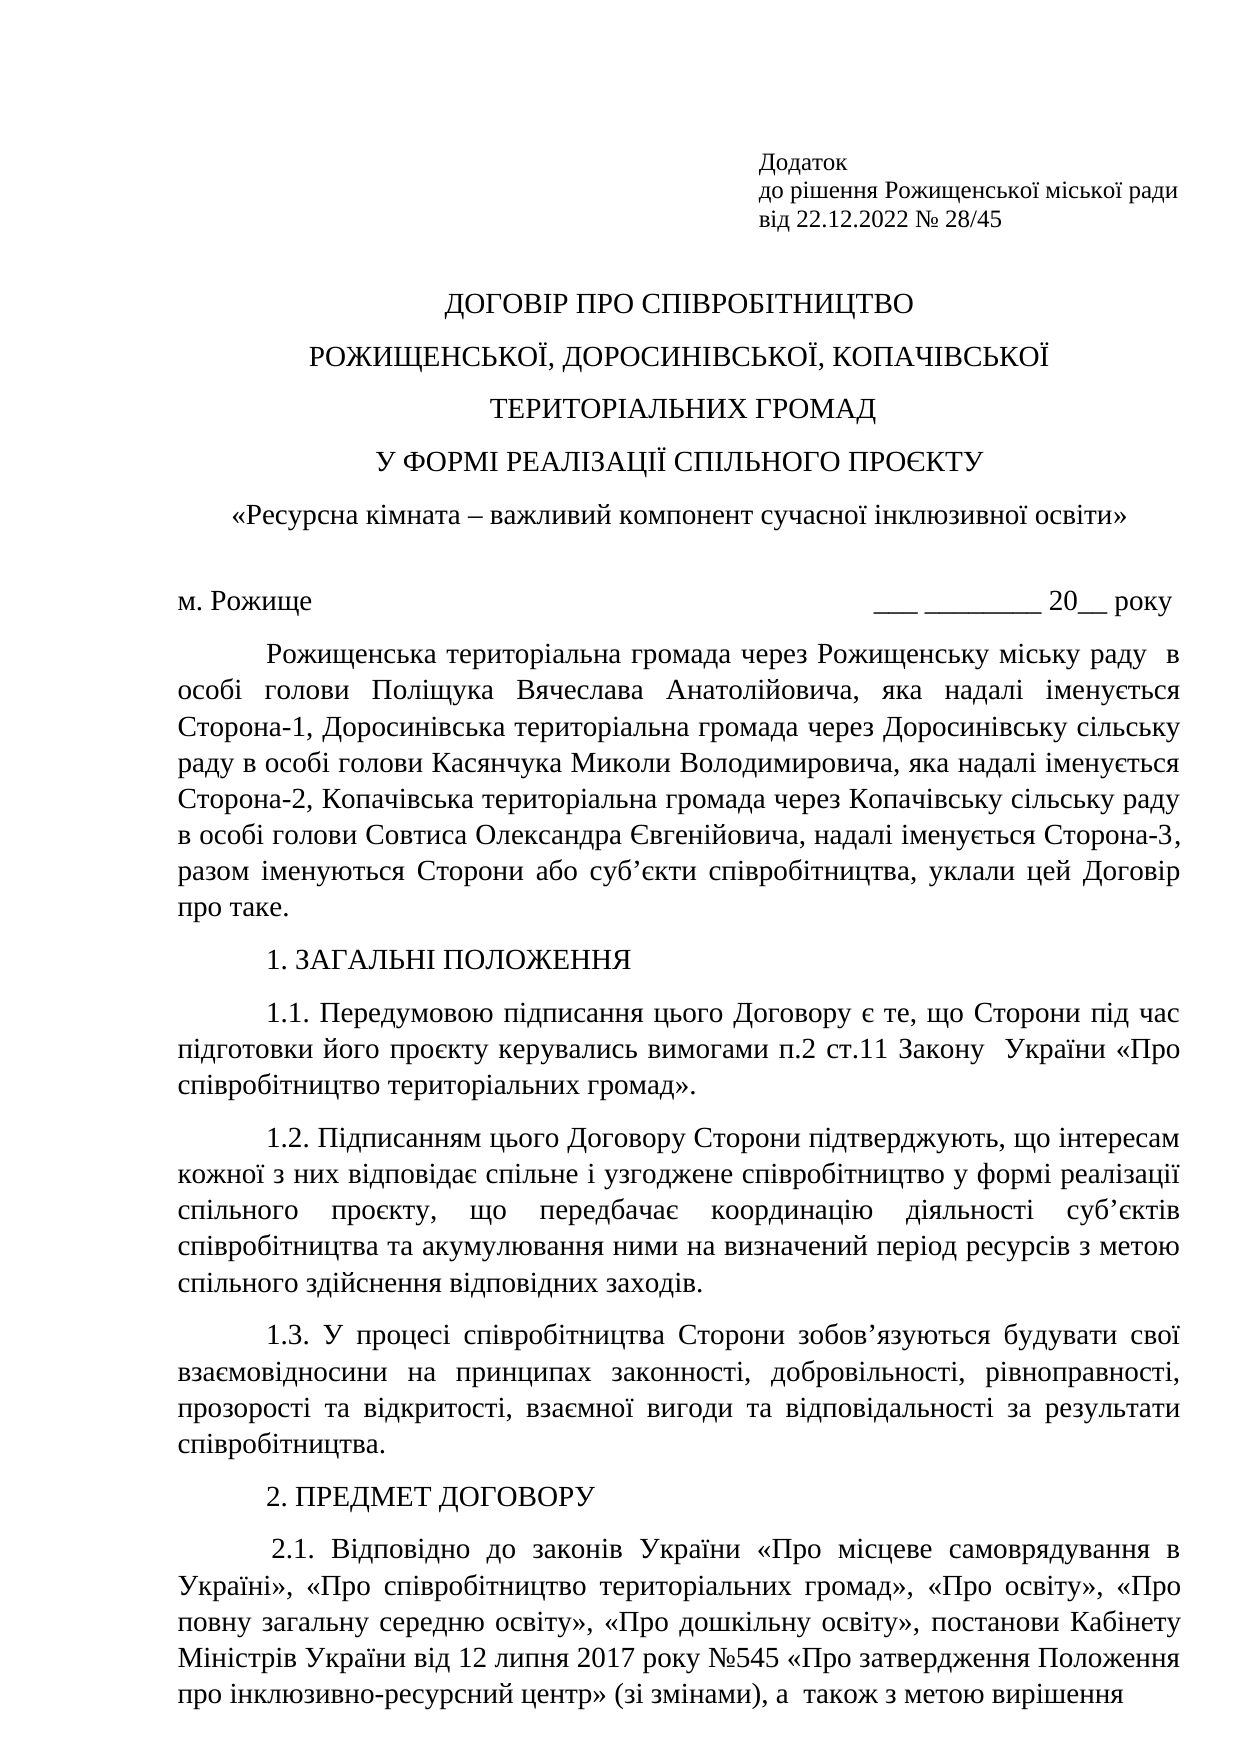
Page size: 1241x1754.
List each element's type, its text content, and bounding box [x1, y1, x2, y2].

text Додаток [177, 147, 1181, 176]
text від 22.12.2022 № 28/45 [177, 204, 1181, 233]
text 1. ЗАГАЛЬНІ ПОЛОЖЕННЯ [177, 942, 1181, 976]
text РОЖИЩЕНСЬКОЇ, ДОРОСИНІВСЬКОЇ, КОПАЧІВСЬКОЇ [177, 339, 1181, 372]
text У ФОРМІ РЕАЛІЗАЦІЇ СПІЛЬНОГО ПРОЄКТУ [177, 444, 1181, 478]
text 2. ПРЕДМЕТ ДОГОВОРУ [177, 1479, 1181, 1512]
text 1.2. Підписанням цього Договору Сторони підтверджують, що інтересам кожної з них відповідає спільне і узгоджене співробітництво у формі реалізації спільного проєкту, що передбачає координацію діяльності суб’єктів співробітництва та акумулювання ними на визначений період ресурсів з метою спільного здійснення відповідних заходів. [177, 1120, 1181, 1298]
text «Ресурсна кімната – важливий компонент сучасної інклюзивної освіти» [177, 497, 1181, 531]
text ДОГОВІР ПРО СПІВРОБІТНИЦТВО [177, 286, 1181, 319]
text Рожищенська територіальна громада через Рожищенську міську раду в особі голови Поліщука Вячеслава Анатолійовича, яка надалі іменується Сторона-1, Доросинівська територіальна громада через Доросинівську сільську раду в особі голови Касянчука Миколи Володимировича, яка надалі іменується Сторона-2, Копачівська територіальна громада через Копачівську сільську раду в особі голови Совтиса Олександра Євгенійовича, надалі іменується Сторона-3, разом іменуються Сторони або суб’єкти співробітництва, уклали цей Договір про таке. [177, 636, 1181, 923]
text 2.1. Відповідно до законів України «Про місцеве самоврядування в Україні», «Про співробітництво територіальних громад», «Про освіту», «Про повну загальну середню освіту», «Про дошкільну освіту», постанови Кабінету Міністрів України від 12 липня 2017 року №545 «Про затвердження Положення про інклюзивно-ресурсний центр» (зі змінами), а також з метою вирішення [177, 1532, 1181, 1710]
text м. Рожище ___ ________ 20__ року [177, 583, 1181, 617]
text до рішення Рожищенської міської ради [177, 176, 1181, 204]
text ТЕРИТОРІАЛЬНИХ ГРОМАД [177, 392, 1181, 425]
text 1.1. Передумовою підписання цього Договору є те, що Сторони під час підготовки його проєкту керувались вимогами п.2 ст.11 Закону України «Про співробітництво територіальних громад». [177, 995, 1181, 1101]
text 1.3. У процесі співробітництва Сторони зобов’язуються будувати свої взаємовідносини на принципах законності, добровільності, рівноправності, прозорості та відкритості, взаємної вигоди та відповідальності за результати співробітництва. [177, 1317, 1181, 1459]
